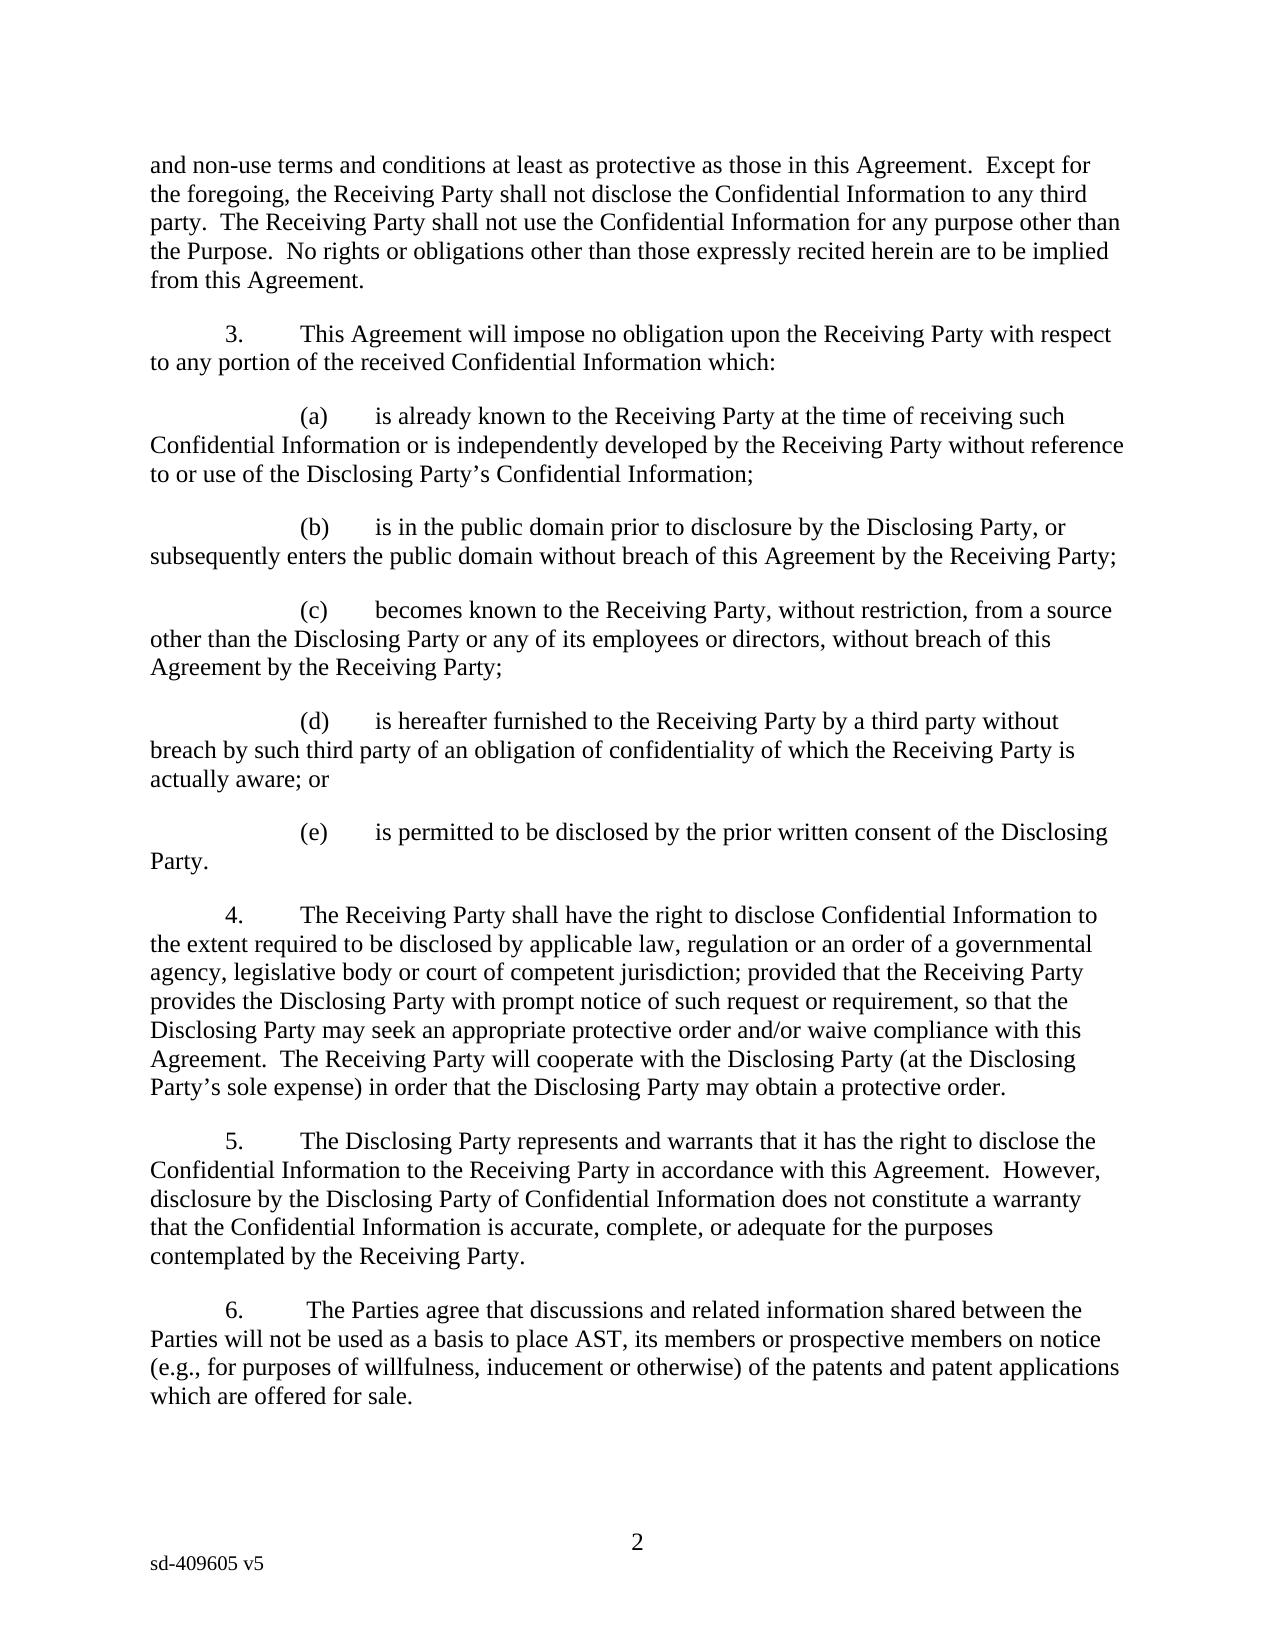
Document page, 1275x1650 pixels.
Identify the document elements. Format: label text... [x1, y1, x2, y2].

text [150, 150, 1125, 294]
text is hereafter furnished to the Receiving Party by a third party without breach by such third party of an obligation of confidentiality of which the Receiving Party is actually aware; or [150, 706, 1125, 792]
text becomes known to the Receiving Party, without restriction, from a source other than the Disclosing Party or any of its employees or directors, without breach of this Agreement by the Receiving Party; [150, 595, 1125, 681]
text The Parties agree that discussions and related information shared between the Parties will not be used as a basis to place AST, its members or prospective members on notice (e.g., for purposes of willfulness, inducement or otherwise) of the patents and patent applications which are offered for sale. [150, 1295, 1125, 1410]
text The Receiving Party shall have the right to disclose Confidential Information to the extent required to be disclosed by applicable law, regulation or an order of a governmental agency, legislative body or court of competent jurisdiction; provided that the Receiving Party provides the Disclosing Party with prompt notice of such request or requirement, so that the Disclosing Party may seek an appropriate protective order and/or waive compliance with this Agreement. The Receiving Party will cooperate with the Disclosing Party (at the Disclosing Party’s sole expense) in order that the Disclosing Party may obtain a protective order. [150, 900, 1125, 1101]
text is permitted to be disclosed by the prior written consent of the Disclosing Party. [150, 817, 1125, 875]
text is already known to the Receiving Party at the time of receiving such Confidential Information or is independently developed by the Receiving Party without reference to or use of the Disclosing Party’s Confidential Information; [150, 401, 1125, 487]
text The Disclosing Party represents and warrants that it has the right to disclose the Confidential Information to the Receiving Party in accordance with this Agreement. However, disclosure by the Disclosing Party of Confidential Information does not constitute a warranty that the Confidential Information is accurate, complete, or adequate for the purposes contemplated by the Receiving Party. [150, 1126, 1125, 1270]
text This Agreement will impose no obligation upon the Receiving Party with respect to any portion of the received Confidential Information which: [150, 319, 1125, 376]
text is in the public domain prior to disclosure by the Disclosing Party, or subsequently enters the public domain without breach of this Agreement by the Receiving Party; [150, 512, 1125, 570]
